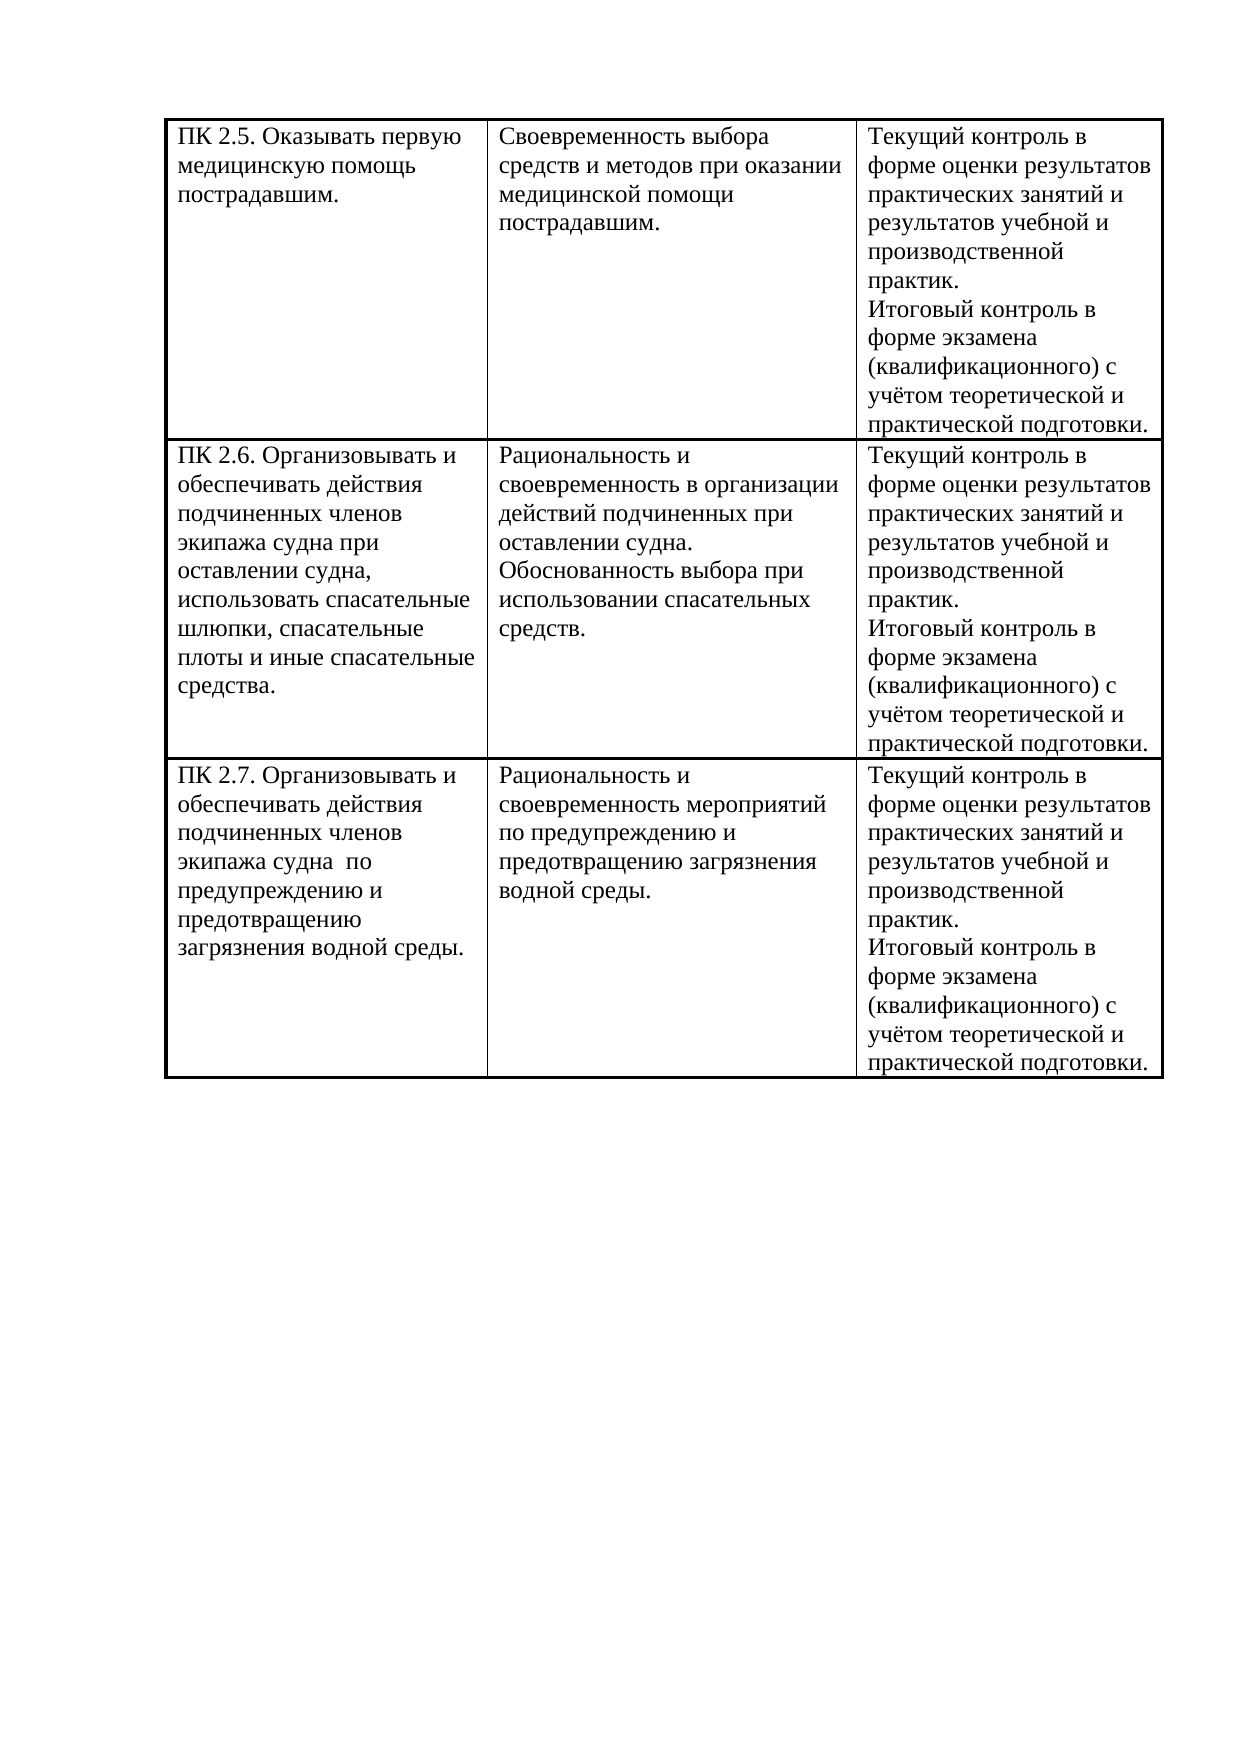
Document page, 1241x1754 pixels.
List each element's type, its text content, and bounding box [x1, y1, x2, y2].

table_cell Рациональность и своевременность в организации действий подчиненных при оставлении судна. Обоснованность выбора при использовании спасательных средств. [488, 441, 856, 757]
table_cell Своевременность выбора средств и методов при оказании медицинской помощи пострадавшим. [488, 121, 856, 437]
table_cell ПК 2.6. Организовывать и обеспечивать действия подчиненных членов экипажа судна при оставлении судна, использовать спасательные шлюпки, спасательные плоты и иные спасательные средства. [168, 441, 487, 757]
table_cell ПК 2.7. Организовывать и обеспечивать действия подчиненных членов экипажа судна по предупреждению и предотвращению загрязнения водной среды. [168, 760, 487, 1076]
table_cell Рациональность и своевременность мероприятий по предупреждению и предотвращению загрязнения водной среды. [488, 760, 856, 1076]
table_cell ПК 2.5. Оказывать первую медицинскую помощь пострадавшим. [168, 121, 487, 437]
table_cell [857, 121, 1161, 437]
